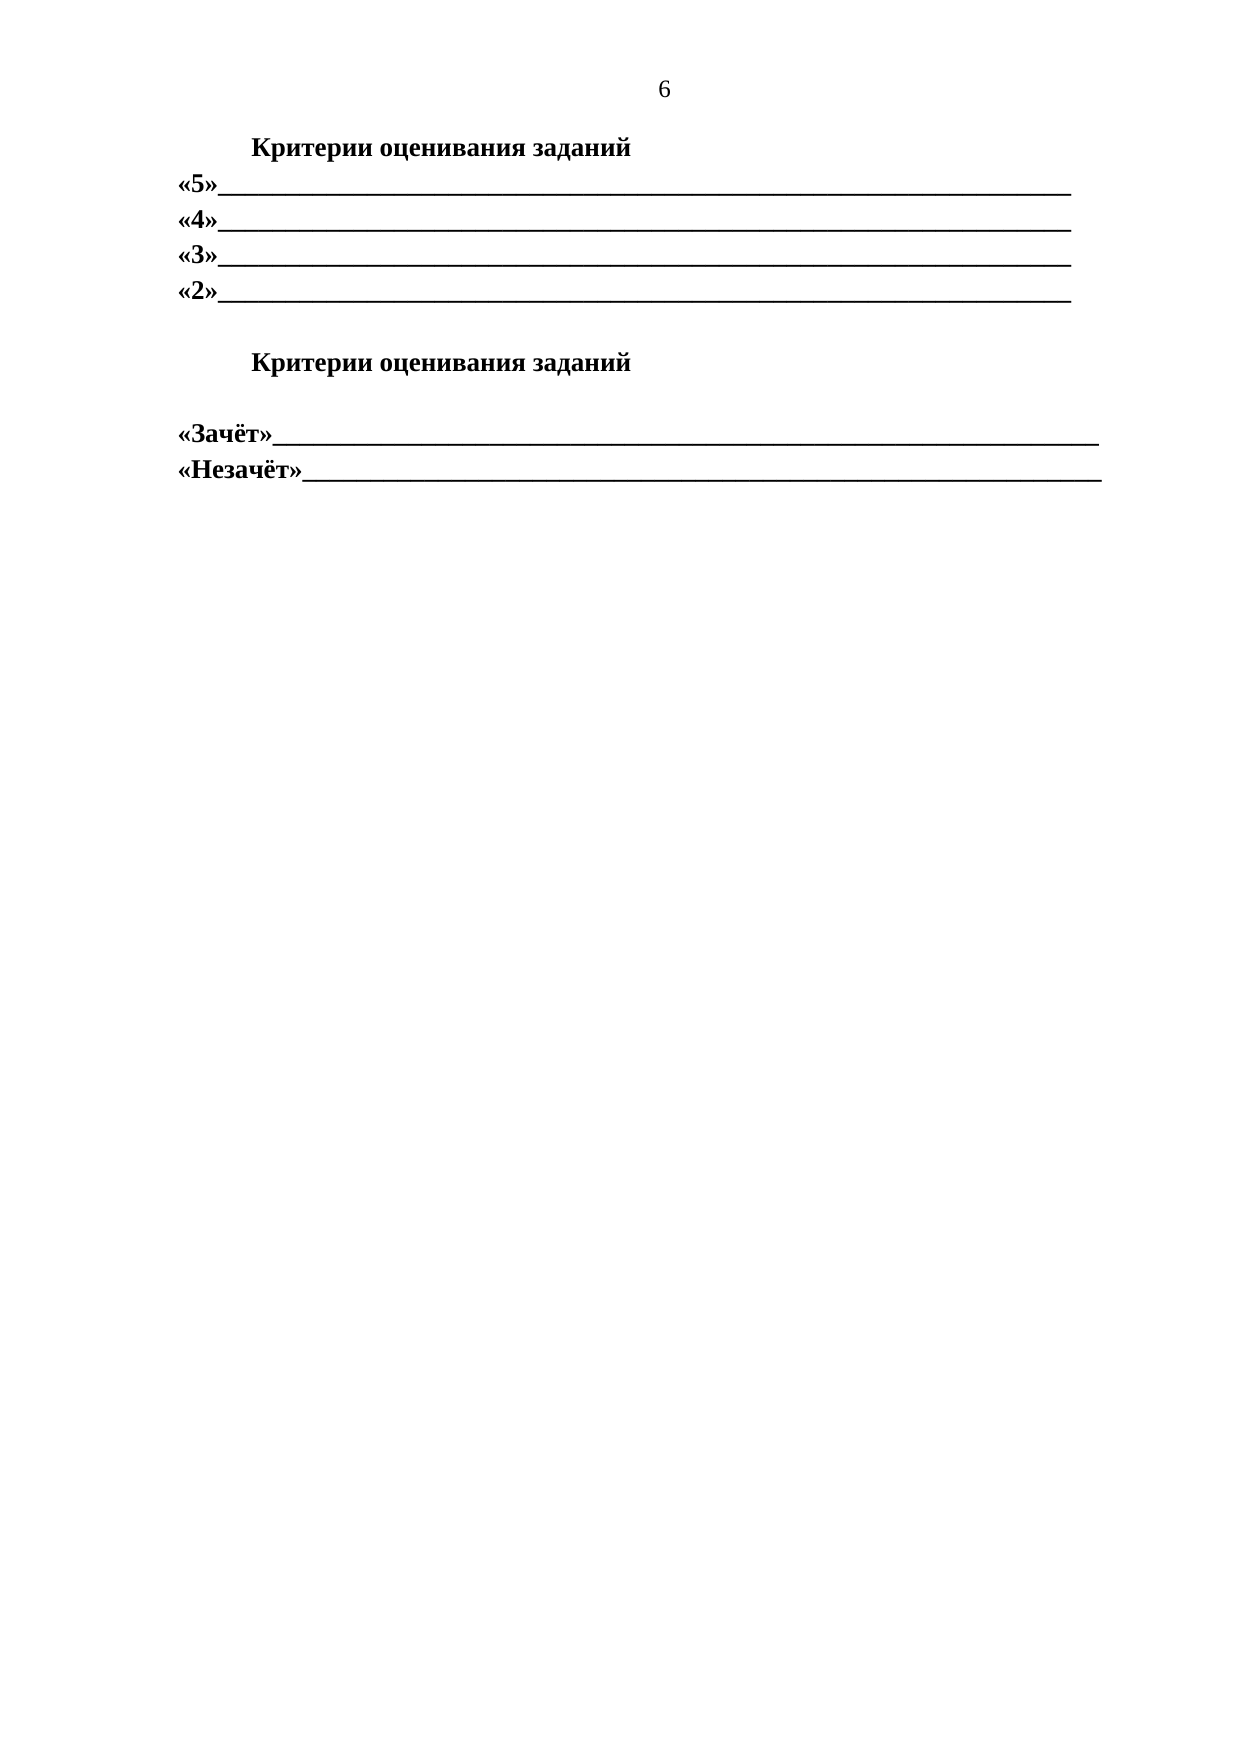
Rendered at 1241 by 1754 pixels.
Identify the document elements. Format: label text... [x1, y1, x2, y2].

text Критерии оценивания заданий [177, 131, 1152, 162]
text «2»_______________________________________________________________ [177, 274, 1152, 305]
text «5»_______________________________________________________________ [177, 167, 1152, 198]
text «3»_______________________________________________________________ [177, 238, 1152, 270]
text Критерии оценивания заданий [177, 346, 1152, 377]
text «4»_______________________________________________________________ [177, 203, 1152, 234]
text «Незачёт»___________________________________________________________ [177, 453, 1152, 484]
text «Зачёт»_____________________________________________________________ [177, 417, 1152, 448]
